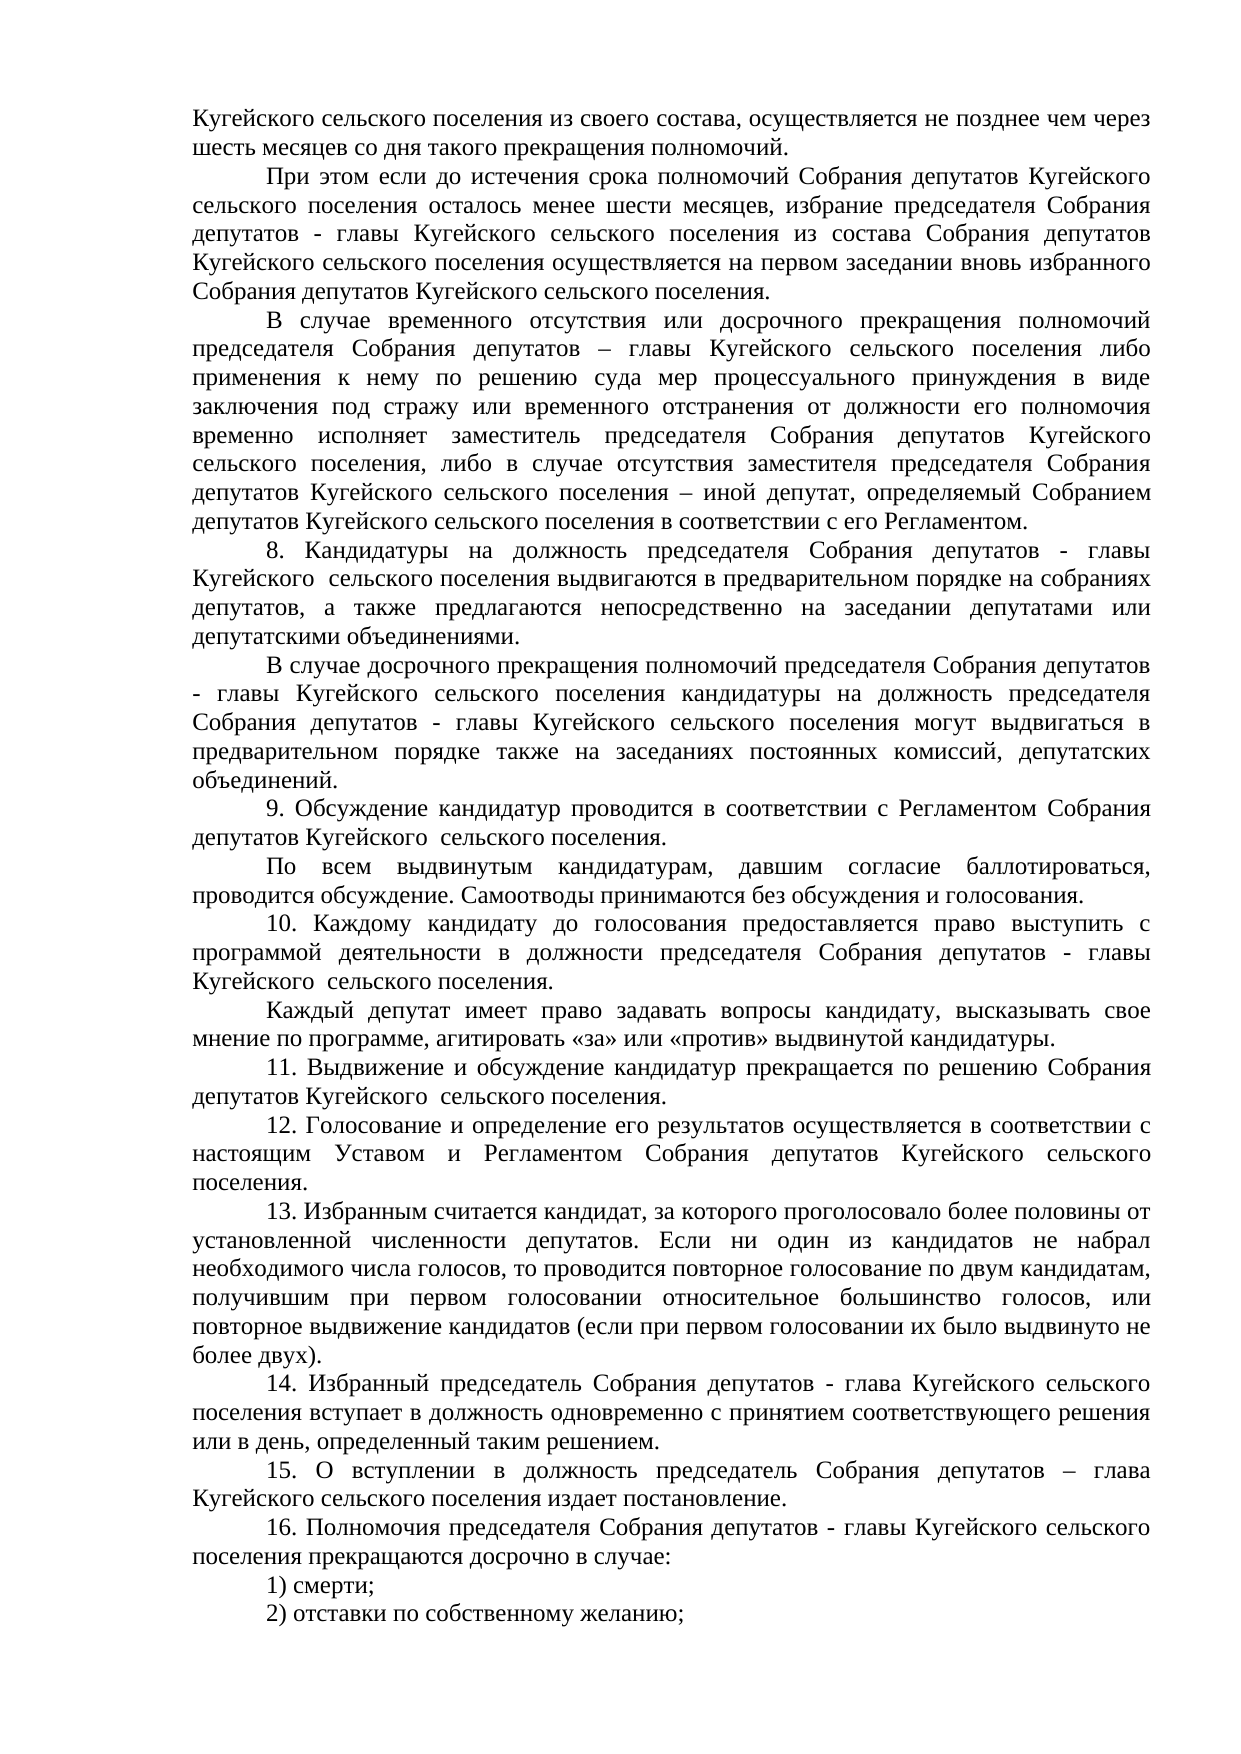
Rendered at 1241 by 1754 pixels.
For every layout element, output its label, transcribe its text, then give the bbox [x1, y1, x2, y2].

text 8. Кандидатуры на должность председателя Собрания депутатов - главы Кугейского сельского поселения выдвигаются в предварительном порядке на собраниях депутатов, а также предлагаются непосредственно на заседании депутатами или депутатскими объединениями. [192, 535, 1152, 650]
text В случае временного отсутствия или досрочного прекращения полномочий председателя Собрания депутатов – главы Кугейского сельского поселения либо применения к нему по решению суда мер процессуального принуждения в виде заключения под стражу или временного отстранения от должности его полномочия временно исполняет заместитель председателя Собрания депутатов Кугейского сельского поселения, либо в случае отсутствия заместителя председателя Собрания депутатов Кугейского сельского поселения – иной депутат, определяемый Собранием депутатов Кугейского сельского поселения в соответствии с его Регламентом. [192, 305, 1152, 535]
text 9. Обсуждение кандидатур проводится в соответствии с Регламентом Собрания депутатов Кугейского сельского поселения. [192, 793, 1152, 851]
text При этом если до истечения срока полномочий Собрания депутатов Кугейского сельского поселения осталось менее шести месяцев, избрание председателя Собрания депутатов - главы Кугейского сельского поселения из состава Собрания депутатов Кугейского сельского поселения осуществляется на первом заседании вновь избранного Собрания депутатов Кугейского сельского поселения. [192, 161, 1152, 305]
text 2) отставки по собственному желанию; [192, 1598, 1152, 1627]
text 10. Каждому кандидату до голосования предоставляется право выступить с программой деятельности в должности председателя Собрания депутатов - главы Кугейского сельского поселения. [192, 908, 1152, 995]
text 11. Выдвижение и обсуждение кандидатур прекращается по решению Собрания депутатов Кугейского сельского поселения. [192, 1052, 1152, 1110]
text 16. Полномочия председателя Собрания депутатов - главы Кугейского сельского поселения прекращаются досрочно в случае: [192, 1512, 1152, 1570]
text 15. О вступлении в должность председатель Собрания депутатов – глава Кугейского сельского поселения издает постановление. [192, 1455, 1152, 1512]
text В случае досрочного прекращения полномочий председателя Собрания депутатов - главы Кугейского сельского поселения кандидатуры на должность председателя Собрания депутатов - главы Кугейского сельского поселения могут выдвигаться в предварительном порядке также на заседаниях постоянных комиссий, депутатских объединений. [192, 650, 1152, 793]
text По всем выдвинутым кандидатурам, давшим согласие баллотироваться, проводится обсуждение. Самоотводы принимаются без обсуждения и голосования. [192, 851, 1152, 908]
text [192, 103, 1152, 161]
text 12. Голосование и определение его результатов осуществляется в соответствии с настоящим Уставом и Регламентом Собрания депутатов Кугейского сельского поселения. [192, 1110, 1152, 1196]
text 13. Избранным считается кандидат, за которого проголосовало более половины от установленной численности депутатов. Если ни один из кандидатов не набрал необходимого числа голосов, то проводится повторное голосование по двум кандидатам, получившим при первом голосовании относительное большинство голосов, или повторное выдвижение кандидатов (если при первом голосовании их было выдвинуто не более двух). [192, 1196, 1152, 1368]
text Каждый депутат имеет право задавать вопросы кандидату, высказывать свое мнение по программе, агитировать «за» или «против» выдвинутой кандидатуры. [192, 995, 1152, 1052]
text 14. Избранный председатель Собрания депутатов - глава Кугейского сельского поселения вступает в должность одновременно с принятием соответствующего решения или в день, определенный таким решением. [192, 1368, 1152, 1455]
text 1) смерти; [192, 1570, 1152, 1598]
